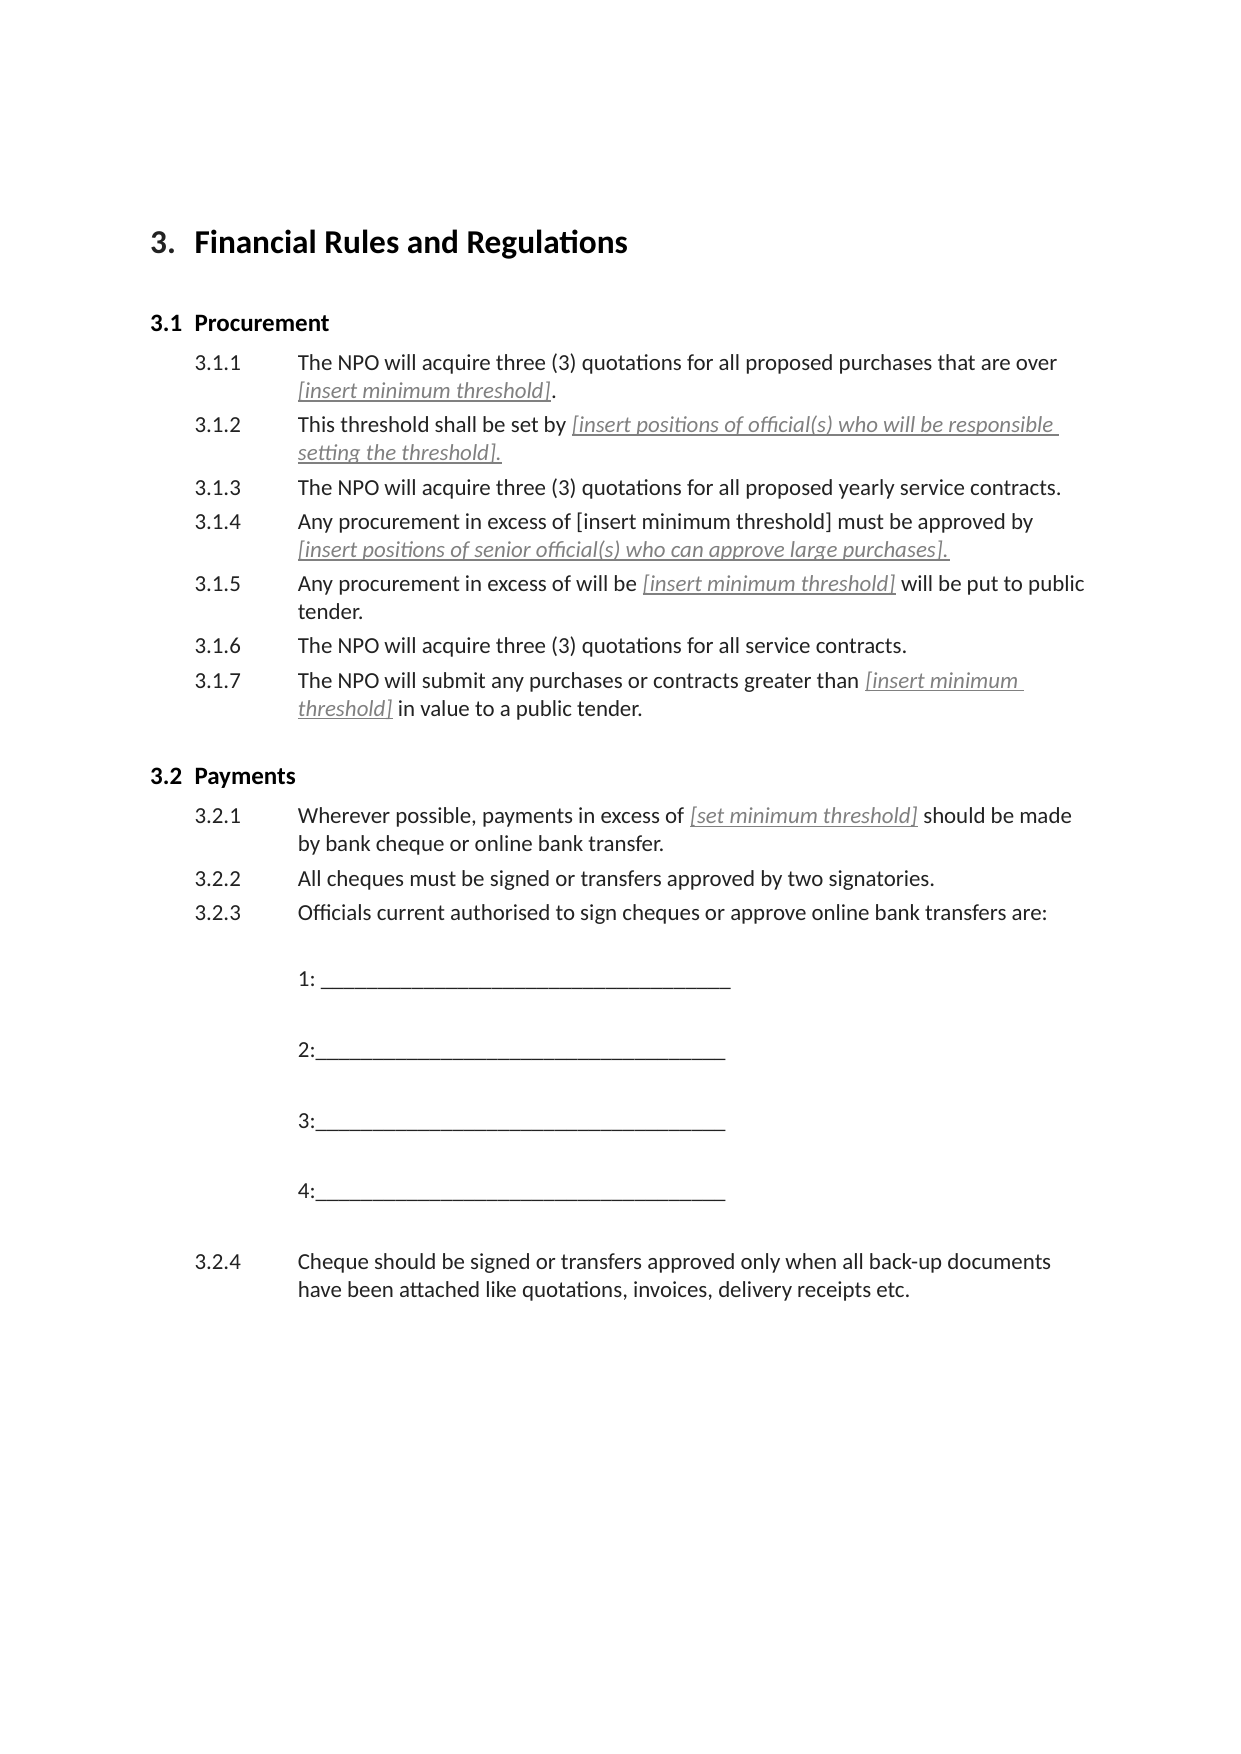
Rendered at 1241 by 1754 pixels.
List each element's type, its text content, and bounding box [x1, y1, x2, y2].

subtitle Payments [150, 760, 1090, 791]
subtitle Any procurement in excess of will be [insert minimum threshold] will be put to public tender. [194, 569, 1090, 625]
subtitle This threshold shall be set by [insert positions of official(s) who will be responsible setting the threshold]. [194, 410, 1090, 466]
subtitle Wherever possible, payments in excess of [set minimum threshold] should be made by bank cheque or online bank transfer. [194, 801, 1090, 857]
subtitle Financial Rules and Regulations [150, 222, 1090, 262]
text 3:____________________________________ [298, 1073, 1090, 1134]
text 2:____________________________________ [298, 1035, 1090, 1063]
subtitle Procurement [150, 307, 1090, 337]
text 4:____________________________________ [298, 1144, 1090, 1237]
subtitle Any procurement in excess of [insert minimum threshold] must be approved by [insert positions of senior official(s) who can approve large purchases]. [194, 507, 1090, 563]
subtitle Officials current authorised to sign cheques or approve online bank transfers are: [194, 898, 1090, 926]
subtitle The NPO will acquire three (3) quotations for all proposed yearly service contracts. [194, 473, 1090, 501]
subtitle Cheque should be signed or transfers approved only when all back-up documents have been attached like quotations, invoices, delivery receipts etc. [194, 1247, 1090, 1303]
subtitle The NPO will acquire three (3) quotations for all service contracts. [194, 631, 1090, 659]
subtitle All cheques must be signed or transfers approved by two signatories. [194, 864, 1090, 892]
subtitle The NPO will submit any purchases or contracts greater than [insert minimum threshold] in value to a public tender. [194, 666, 1090, 722]
text 1: ____________________________________ [298, 932, 1090, 1025]
subtitle The NPO will acquire three (3) quotations for all proposed purchases that are over [insert minimum threshold]. [194, 348, 1090, 404]
